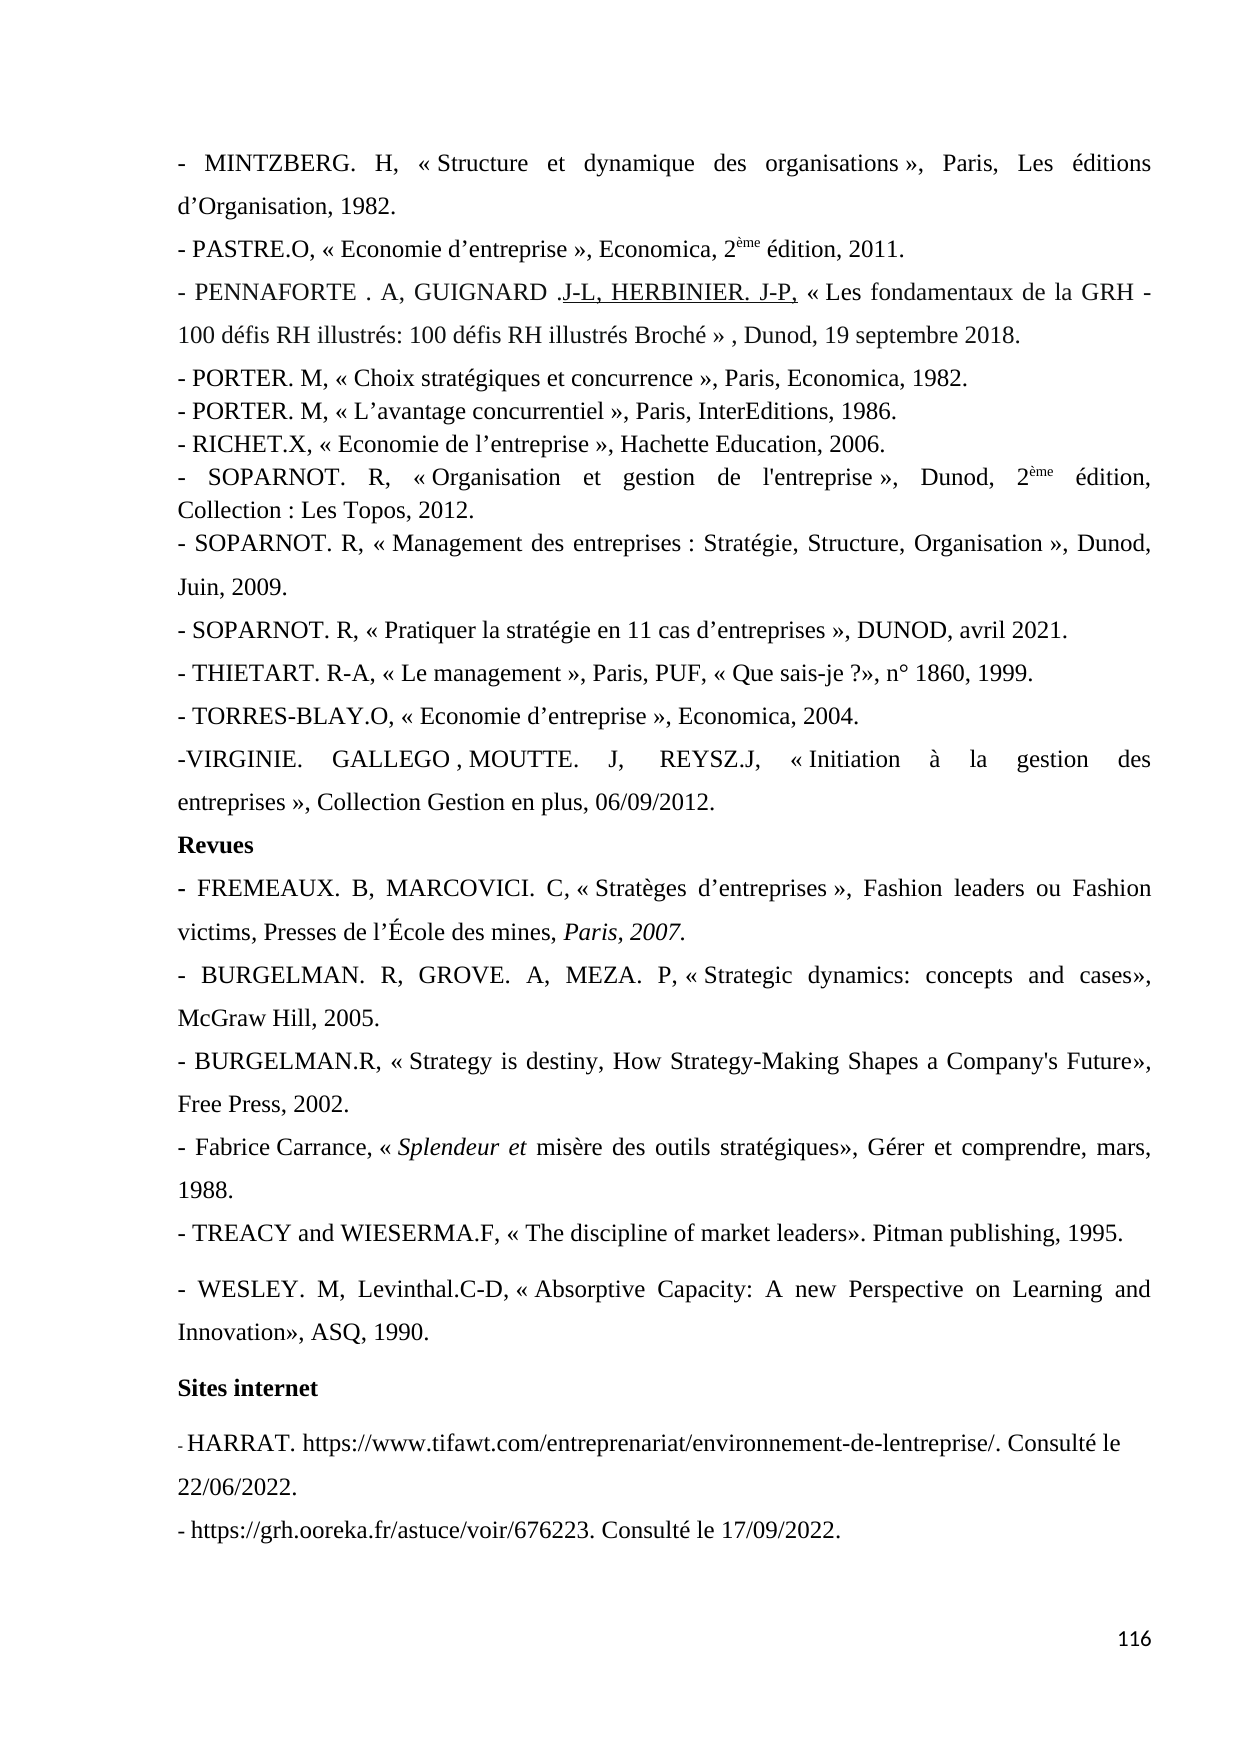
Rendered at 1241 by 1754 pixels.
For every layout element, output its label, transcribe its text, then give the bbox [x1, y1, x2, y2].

text - TREACY and WIESERMA.F, « The discipline of market leaders». Pitman publishing, 1995. [177, 1218, 1152, 1247]
text - PORTER. M, « Choix stratégiques et concurrence », Paris, Economica, 1982. [177, 363, 1152, 392]
subtitle - PENNAFORTE . A, GUIGNARD .J-L, HERBINIER. « Les fondamentaux de la GRH - 100 défis RH illustrés: 100 défis RH illustrés Broché » , Dunod, 19 septembre 2018. [177, 277, 1152, 349]
text - BURGELMAN. R, GROVE. A, MEZA. P, « Strategic dynamics: concepts and cases», McGraw Hill, 2005. [177, 960, 1152, 1032]
text - https://grh.ooreka.fr/astuce/voir/676223. Consulté le 17/09/2022. [177, 1515, 1152, 1543]
text Sites internet [177, 1373, 1152, 1402]
text - SOPARNOT. R, « Organisation et gestion de l'entreprise », Dunod, 2ème édition, Collection : Les Topos, 2012. [177, 462, 1152, 524]
text - TORRES-BLAY.O, « Economie d’entreprise », Economica, 2004. [177, 701, 1152, 730]
text - BURGELMAN.R, « Strategy is destiny, How Strategy-Making Shapes a Company's Future», Free Press, 2002. [177, 1046, 1152, 1118]
text - THIETART. R-A, « Le management », Paris, PUF, « Que sais-je ?», n° 1860, 1999. [177, 658, 1152, 687]
text - Fabrice Carrance, « Splendeur et misère des outils stratégiques», Gérer et comprendre, mars, 1988. [177, 1132, 1152, 1204]
text Revues [177, 830, 1152, 859]
text - HARRAT. https://www.tifawt.com/entreprenariat/environnement-de-lentreprise/. Consulté le 22/06/2022. [177, 1428, 1152, 1500]
text - SOPARNOT. R, « Management des entreprises : Stratégie, Structure, Organisation », Dunod, Juin, 2009. [177, 528, 1152, 600]
text - WESLEY. M, Levinthal.C-D, « Absorptive Capacity: A new Perspective on Learning and Innovation», ASQ, 1990. [177, 1274, 1152, 1346]
text - RICHET.X, « Economie de l’entreprise », Hachette Education, 2006. [177, 429, 1152, 458]
text - PORTER. M, « L’avantage concurrentiel », Paris, InterEditions, 1986. [177, 396, 1152, 425]
text - MINTZBERG. H, « Structure et dynamique des organisations », Paris, Les éditions d’Organisation, 1982. [177, 148, 1152, 219]
text - FREMEAUX. B, MARCOVICI. C, « Stratèges d’entreprises », Fashion leaders ou Fashion victims, Presses de l’École des mines, Paris, 2007. [177, 873, 1152, 945]
text - PASTRE.O, « Economie d’entreprise », Economica, 2ème édition, 2011. [177, 234, 1152, 263]
text - SOPARNOT. R, « Pratiquer la stratégie en 11 cas d’entreprises », DUNOD, avril 2021. [177, 615, 1152, 643]
text -VIRGINIE. GALLEGO , MOUTTE. J, REYSZ.J, « Initiation à la gestion des entreprises », Collection Gestion en plus, 06/09/2012. [177, 744, 1152, 816]
